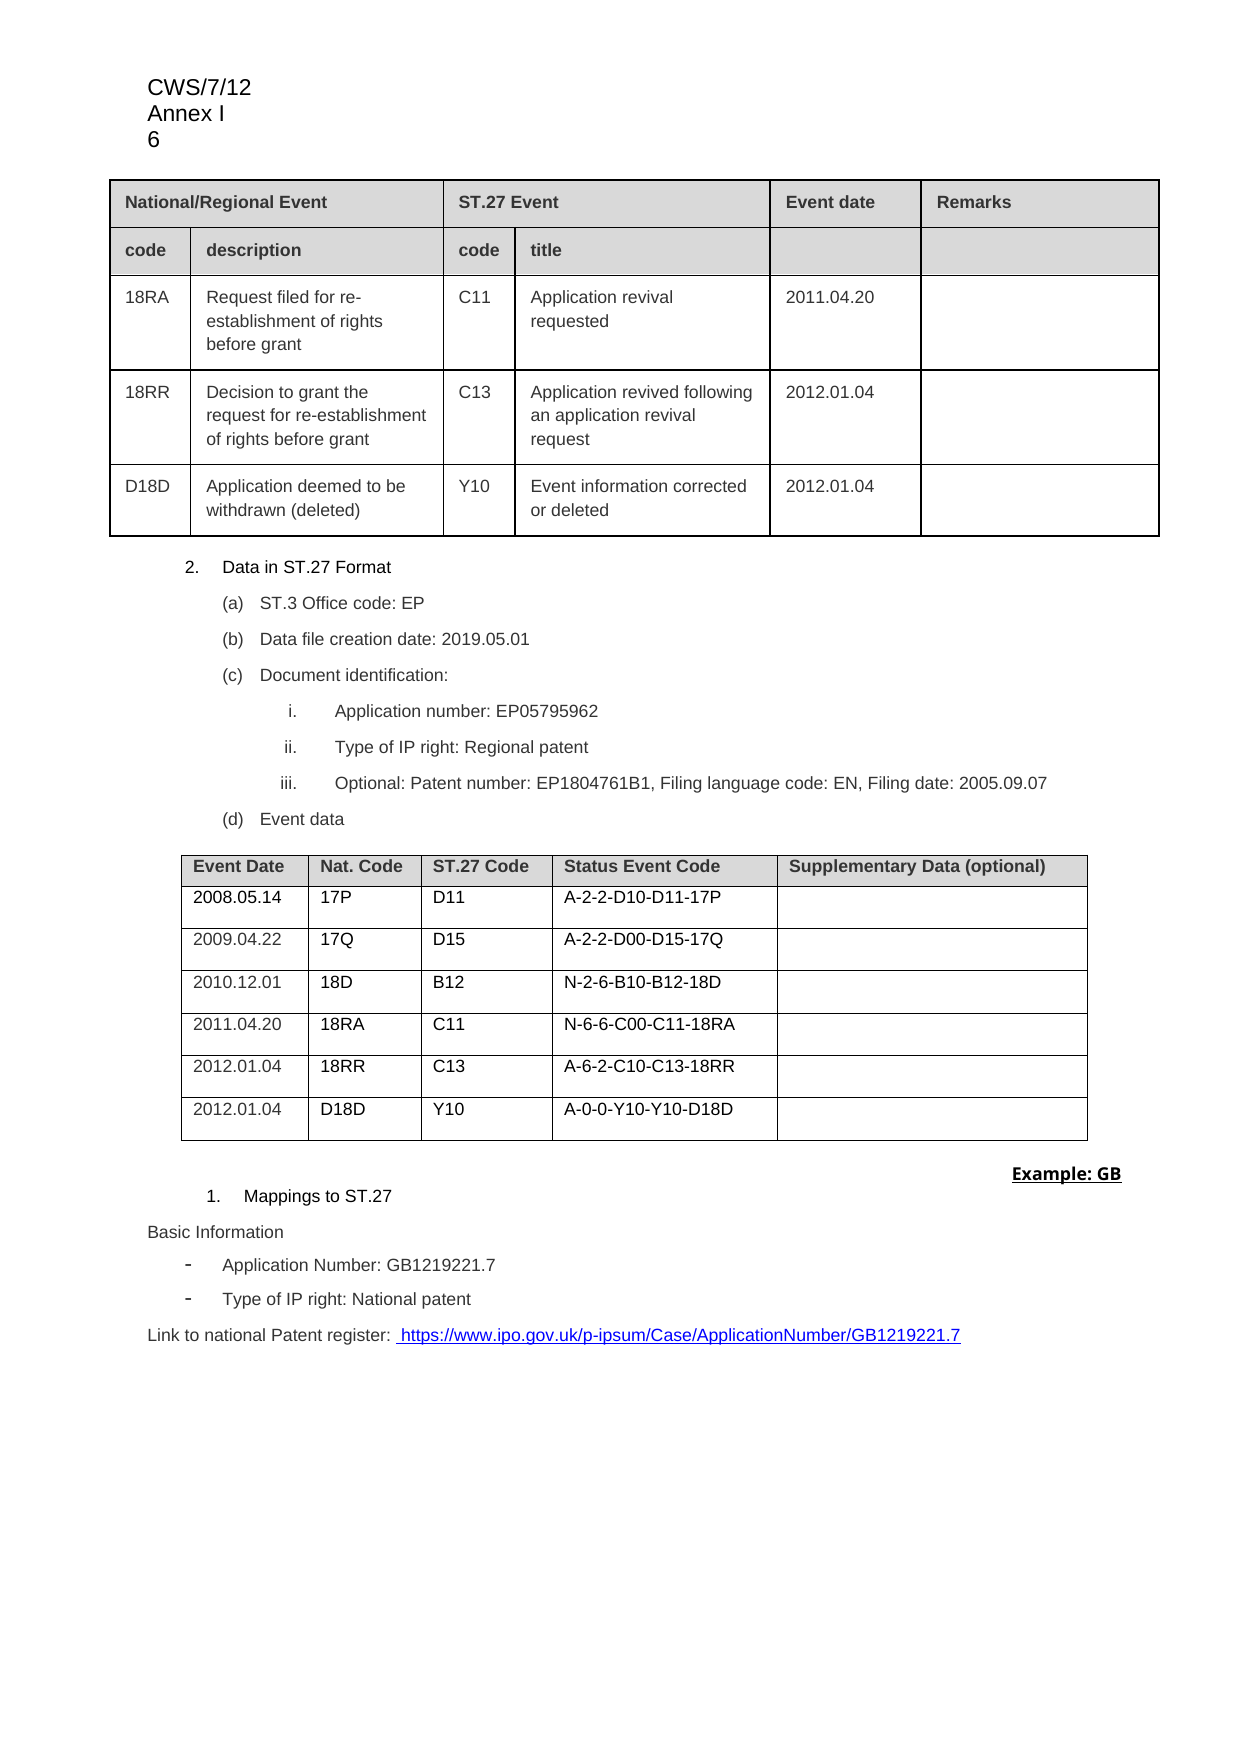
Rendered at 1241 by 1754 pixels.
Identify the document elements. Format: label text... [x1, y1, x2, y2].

table_cell A-6-2-C10-C13-18RR [553, 1056, 777, 1097]
list Application Number: GB1219221.7 [184, 1254, 1122, 1276]
list Type of IP right: National patent [184, 1288, 1122, 1309]
table_cell [778, 929, 1087, 970]
list Data in ST.27 Format [184, 557, 1122, 577]
list Mappings to ST.27 [206, 1186, 1122, 1206]
table_cell 2012.01.04 [182, 1098, 308, 1139]
table_cell [922, 371, 1158, 464]
table_header Event Date [182, 856, 308, 886]
text Basic Information [147, 1222, 1122, 1242]
table_cell Decision to grant the request for re-establishment of rights before grant [191, 371, 443, 464]
list Application number: EP05795962 [297, 701, 1122, 721]
table_cell 17P [309, 887, 421, 928]
list ST.3 Office code: EP [222, 593, 1122, 613]
table_cell Application revival requested [516, 276, 769, 369]
table_cell [922, 228, 1158, 274]
table_cell A-0-0-Y10-Y10-D18D [553, 1098, 777, 1139]
table_cell B12 [422, 971, 552, 1013]
table_cell D18D [111, 465, 190, 535]
table_cell Event information corrected or deleted [516, 465, 769, 535]
table_cell [922, 465, 1158, 535]
table_cell Application deemed to be withdrawn (deleted) [191, 465, 443, 535]
table_cell description [191, 228, 443, 274]
table_cell C13 [444, 371, 514, 464]
table_cell [778, 971, 1087, 1013]
table_cell C11 [444, 276, 514, 369]
table_cell [778, 1098, 1087, 1139]
table_header Supplementary Data (optional) [778, 856, 1087, 886]
table_header National/Regional Event [111, 181, 443, 227]
table_cell N-2-6-B10-B12-18D [553, 971, 777, 1013]
list Document identification: [222, 665, 1122, 685]
table_cell code [444, 228, 514, 274]
table_header Status Event Code [553, 856, 777, 886]
table_cell [778, 1014, 1087, 1055]
table_cell C13 [422, 1056, 552, 1097]
text Link to national Patent register: https://www.ipo.gov.uk/p-ipsum/Case/ApplicationNumber/GB1219221.7 [147, 1325, 1122, 1345]
table_cell [778, 1056, 1087, 1097]
table_cell 18RA [309, 1014, 421, 1055]
table_cell D15 [422, 929, 552, 970]
list Optional: Patent number: EP1804761B1, Filing language code: EN, Filing date: 2005.09.07 [297, 773, 1122, 793]
table_cell Y10 [422, 1098, 552, 1139]
table_header Event date [771, 181, 920, 227]
table_cell D11 [422, 887, 552, 928]
table_cell [778, 887, 1087, 928]
table_cell 2009.04.22 [182, 929, 308, 970]
table_cell D18D [309, 1098, 421, 1139]
table_cell code [111, 228, 190, 274]
table_header Remarks [922, 181, 1158, 227]
table_cell 2012.01.04 [771, 465, 920, 535]
table_cell 18RA [111, 276, 190, 369]
table_header Nat. Code [309, 856, 421, 886]
table_cell N-6-6-C00-C11-18RA [553, 1014, 777, 1055]
table_cell Y10 [444, 465, 514, 535]
table_cell A-2-2-D10-D11-17P [553, 887, 777, 928]
subtitle Example: GB [147, 1161, 1122, 1186]
table_cell Application revived following an application revival request [516, 371, 769, 464]
list Type of IP right: Regional patent [297, 737, 1122, 757]
table_cell 2008.05.14 [182, 887, 308, 928]
table_cell 2010.12.01 [182, 971, 308, 1013]
table_cell title [516, 228, 769, 274]
table_cell 18RR [111, 371, 190, 464]
table_cell 18D [309, 971, 421, 1013]
table_cell 2011.04.20 [182, 1014, 308, 1055]
list Event data [222, 809, 1122, 829]
table_cell 18RR [309, 1056, 421, 1097]
table_cell C11 [422, 1014, 552, 1055]
table_cell A-2-2-D00-D15-17Q [553, 929, 777, 970]
table_header ST.27 Event [444, 181, 769, 227]
list Data file creation date: 2019.05.01 [222, 629, 1122, 649]
table_cell 2012.01.04 [182, 1056, 308, 1097]
table_cell Request filed for re-establishment of rights before grant [191, 276, 443, 369]
table_cell 17Q [309, 929, 421, 970]
table_cell 2011.04.20 [771, 276, 920, 369]
table_cell [771, 228, 920, 274]
table_cell [922, 276, 1158, 369]
table_cell 2012.01.04 [771, 371, 920, 464]
table_header ST.27 Code [422, 856, 552, 886]
